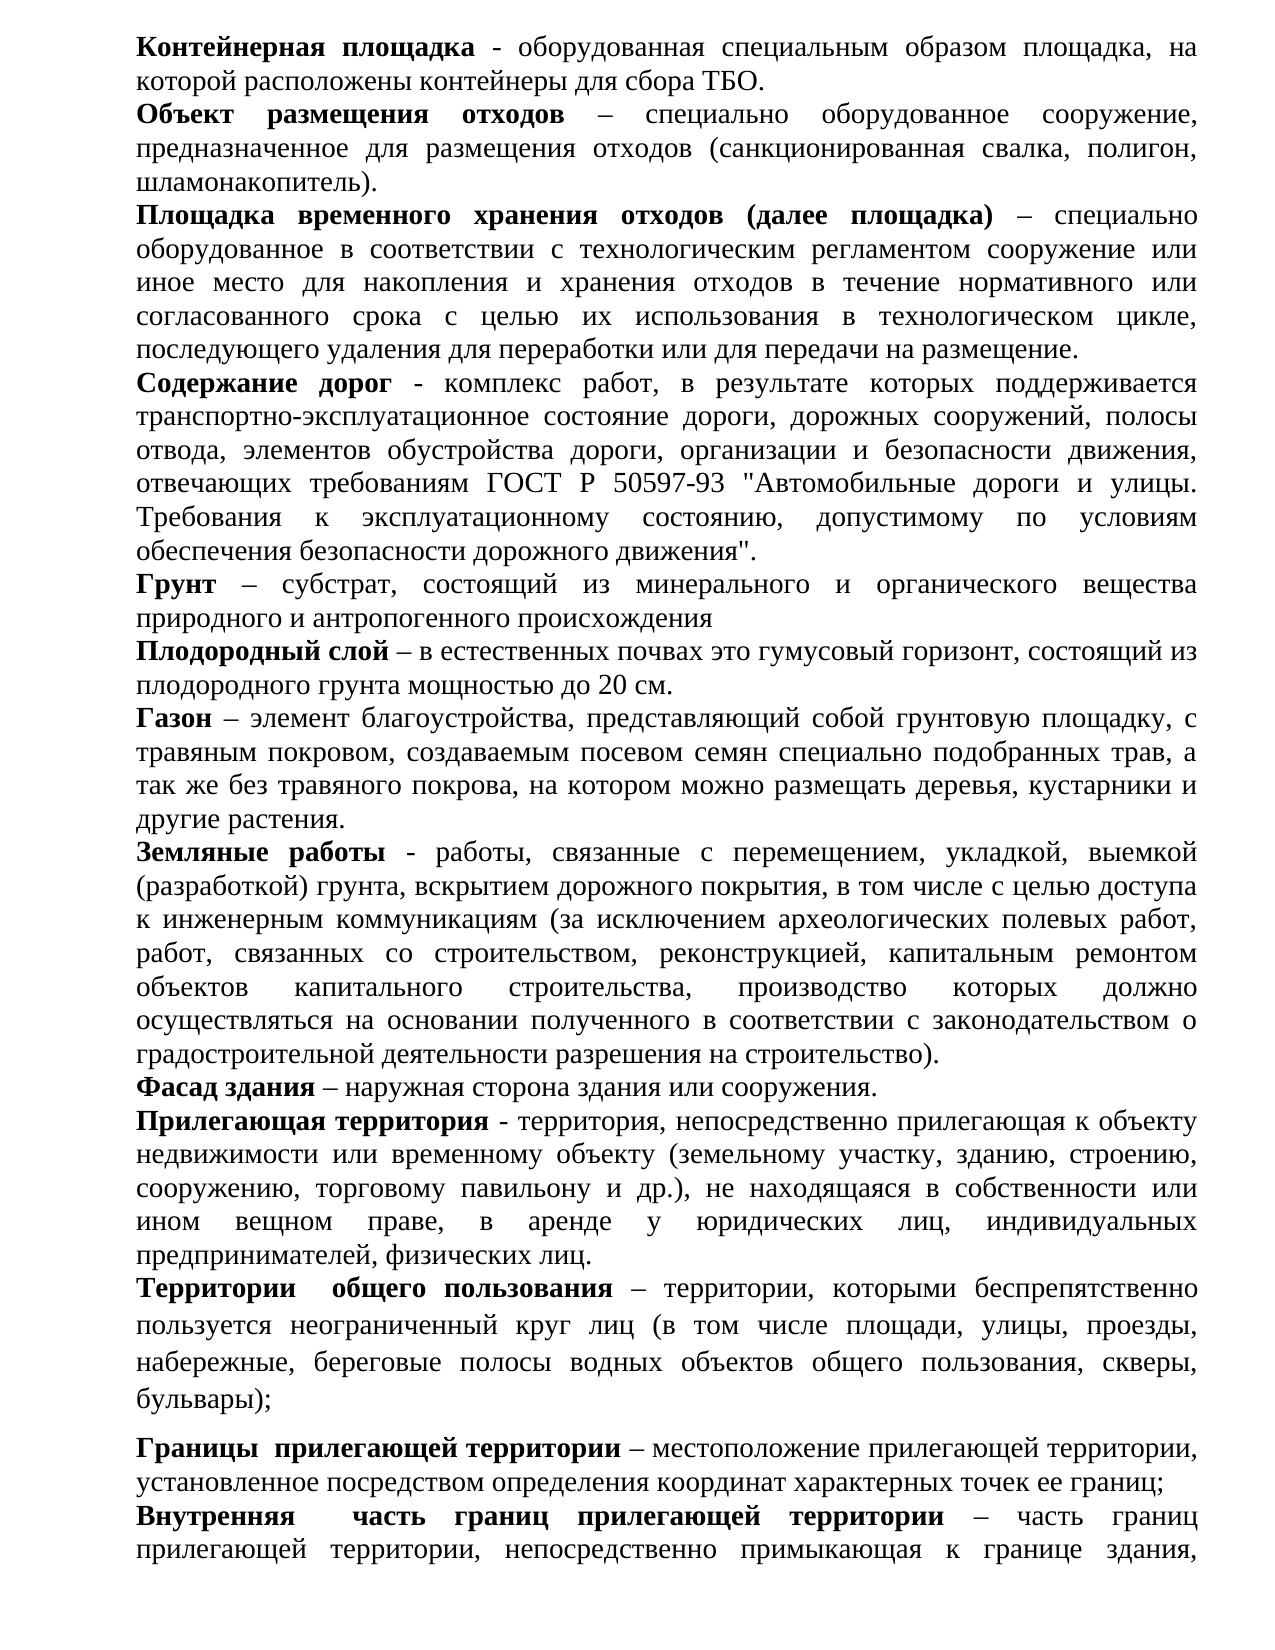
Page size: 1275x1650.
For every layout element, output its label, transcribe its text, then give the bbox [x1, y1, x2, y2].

text Контейнерная площадка - оборудованная специальным образом площадка, на которой расположены контейнеры для сбора ТБО. [136, 29, 1198, 97]
text Плодородный слой – в естественных почвах это гумусовый горизонт, состоящий из плодородного грунта мощностью до . [136, 633, 1198, 700]
text Границы прилегающей территории – местоположение прилегающей территории, установленное посредством определения координат характерных точек ее границ; [136, 1431, 1198, 1498]
text Грунт – субстрат, состоящий из минерального и органического вещества природного и антропогенного происхождения [136, 566, 1198, 633]
text Прилегающая территория - территория, непосредственно прилегающая к объекту недвижимости или временному объекту (земельному участку, зданию, строению, сооружению, торговому павильону и др.), не находящаяся в собственности или ином вещном праве, в аренде у юридических лиц, индивидуальных предпринимателей, физических лиц. [136, 1103, 1198, 1271]
text Площадка временного хранения отходов (далее площадка) – специально оборудованное в соответствии с технологическим регламентом сооружение или иное место для накопления и хранения отходов в течение нормативного или согласованного срока с целью их использования в технологическом цикле, последующего удаления для переработки или для передачи на размещение. [136, 197, 1198, 365]
text Территории общего пользования – территории, которыми беспрепятственно пользуется неограниченный круг лиц (в том числе площади, улицы, проезды, набережные, береговые полосы водных объектов общего пользования, скверы, бульвары); [136, 1271, 1198, 1415]
text Земляные работы - работы, связанные с перемещением, укладкой, выемкой (разработкой) грунта, вскрытием дорожного покрытия, в том числе с целью доступа к инженерным коммуникациям (за исключением археологических полевых работ, работ, связанных со строительством, реконструкцией, капитальным ремонтом объектов капитального строительства, производство которых должно осуществляться на основании полученного в соответствии с законодательством о градостроительной деятельности разрешения на строительство). [136, 834, 1198, 1069]
text Объект размещения отходов – специально оборудованное сооружение, предназначенное для размещения отходов (санкционированная свалка, полигон, шламонакопитель). [136, 97, 1198, 197]
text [136, 1498, 1198, 1565]
text Газон – элемент благоустройства, представляющий собой грунтовую площадку, с травяным покровом, создаваемым посевом семян специально подобранных трав, а так же без травяного покрова, на котором можно размещать деревья, кустарники и другие растения. [136, 700, 1198, 834]
text Фасад здания – наружная сторона здания или сооружения. [136, 1069, 1198, 1103]
text Содержание дорог - комплекс работ, в результате которых поддерживается транспортно-эксплуатационное состояние дороги, дорожных сооружений, полосы отвода, элементов обустройства дороги, организации и безопасности движения, отвечающих требованиям ГОСТ Р 50597-93 "Автомобильные дороги и улицы. Требования к эксплуатационному состоянию, допустимому по условиям обеспечения безопасности дорожного движения". [136, 365, 1198, 566]
